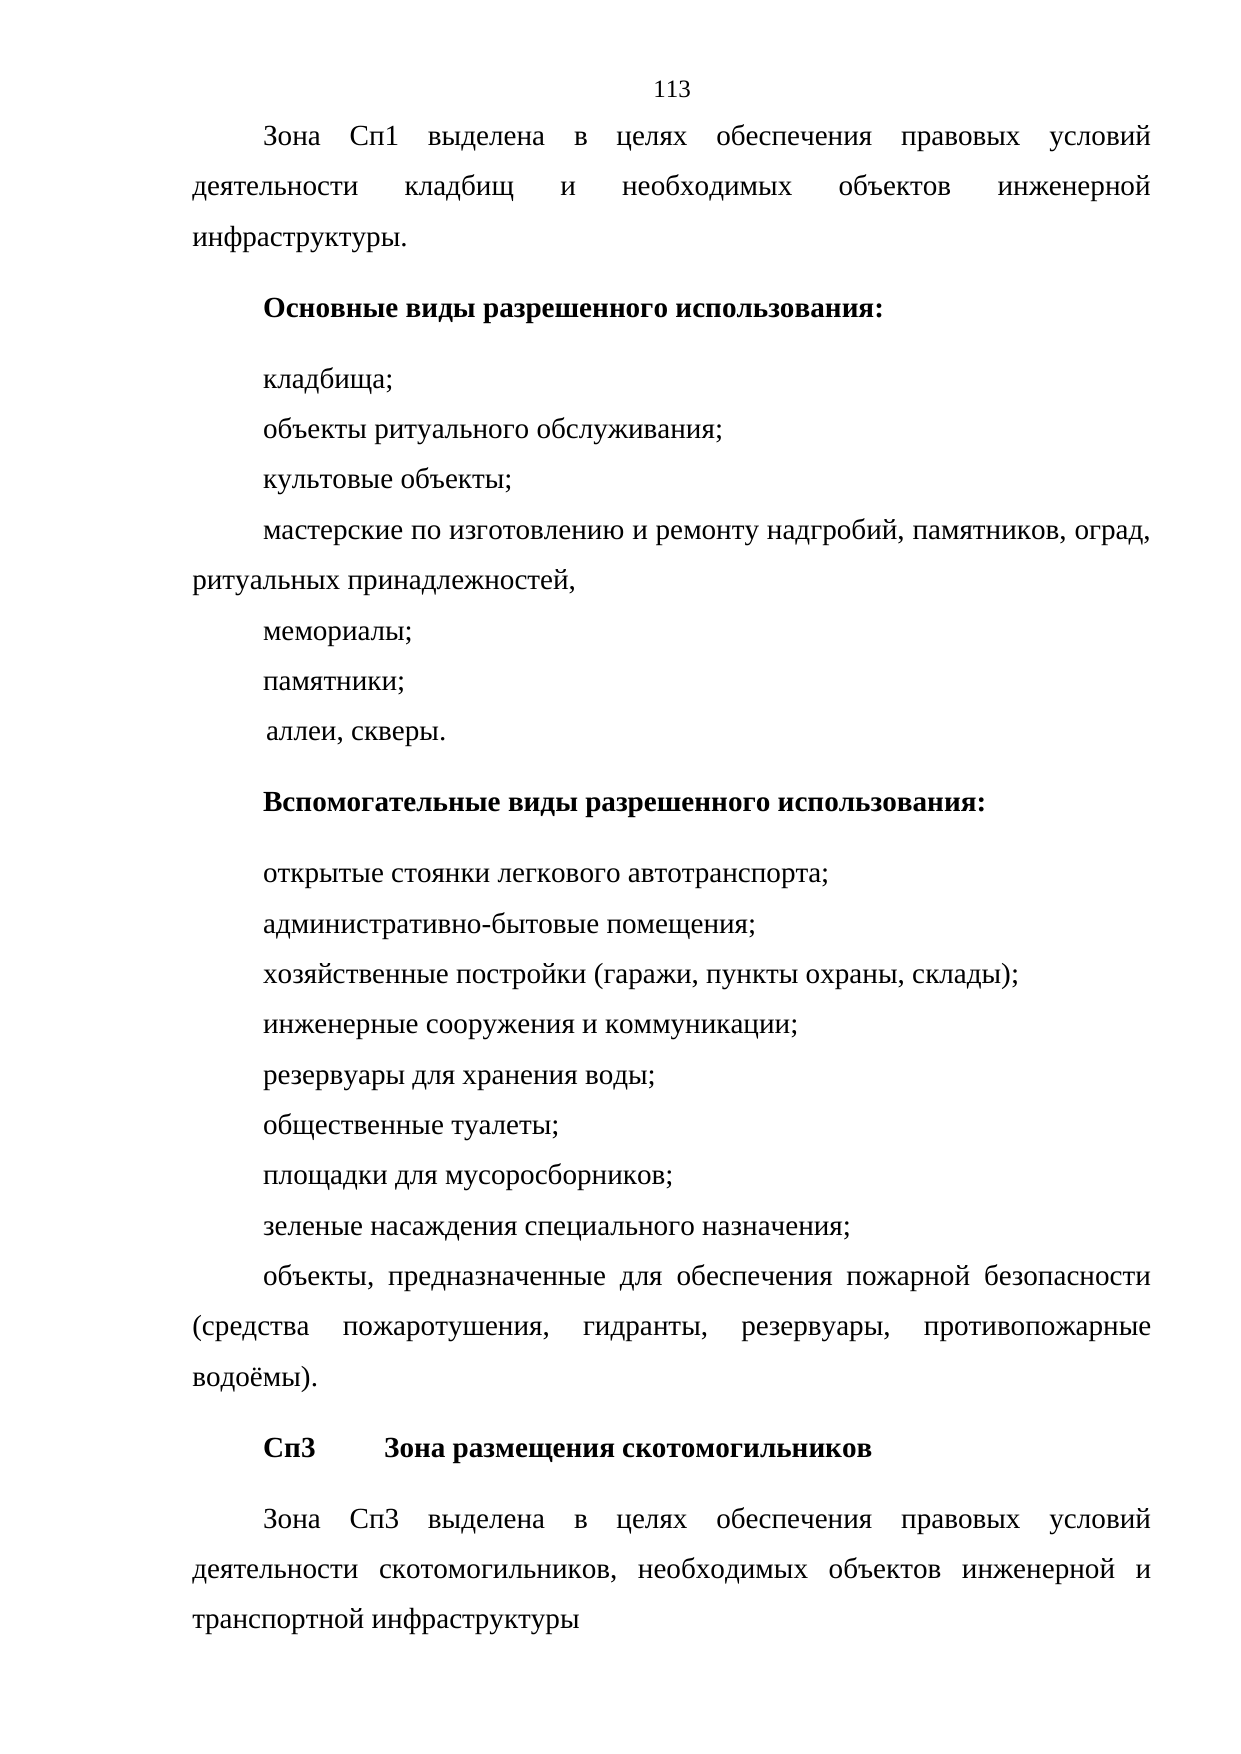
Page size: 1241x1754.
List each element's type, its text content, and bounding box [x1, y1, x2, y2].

text культовые объекты; [192, 462, 1152, 495]
text общественные туалеты; [263, 1107, 1152, 1141]
text объекты ритуального обслуживания; [192, 411, 1152, 445]
text площадки для мусоросборников; [192, 1157, 1152, 1191]
text кладбища; [192, 361, 1152, 394]
text административно-бытовые помещения; [263, 906, 1152, 939]
text Основные виды разрешенного использования: [192, 290, 1152, 323]
text резервуары для хранения воды; [263, 1057, 1152, 1090]
text Вспомогательные виды разрешенного использования: [192, 784, 1152, 818]
text Зона Сп1 выделена в целях обеспечения правовых условий деятельности кладбищ и необходимых объектов инженерной инфраструктуры. [192, 118, 1152, 252]
text хозяйственные постройки (гаражи, пункты охраны, склады); [263, 956, 1152, 990]
text открытые стоянки легкового автотранспорта; [192, 856, 1152, 889]
text мемориалы; [192, 613, 1152, 646]
text Сп3 Зона размещения скотомогильников [263, 1430, 1152, 1463]
text мастерские по изготовлению и ремонту надгробий, памятников, оград, ритуальных принадлежностей, [192, 512, 1152, 596]
text памятники; [192, 663, 1152, 696]
text объекты, предназначенные для обеспечения пожарной безопасности (средства пожаротушения, гидранты, резервуары, противопожарные водоёмы). [192, 1258, 1152, 1392]
text Зона Сп3 выделена в целях обеспечения правовых условий деятельности скотомогильников, необходимых объектов инженерной и транспортной инфраструктуры [192, 1501, 1152, 1635]
text инженерные сооружения и коммуникации; [263, 1006, 1152, 1040]
text аллеи, скверы. [192, 713, 1152, 747]
text зеленые насаждения специального назначения; [263, 1208, 1152, 1241]
